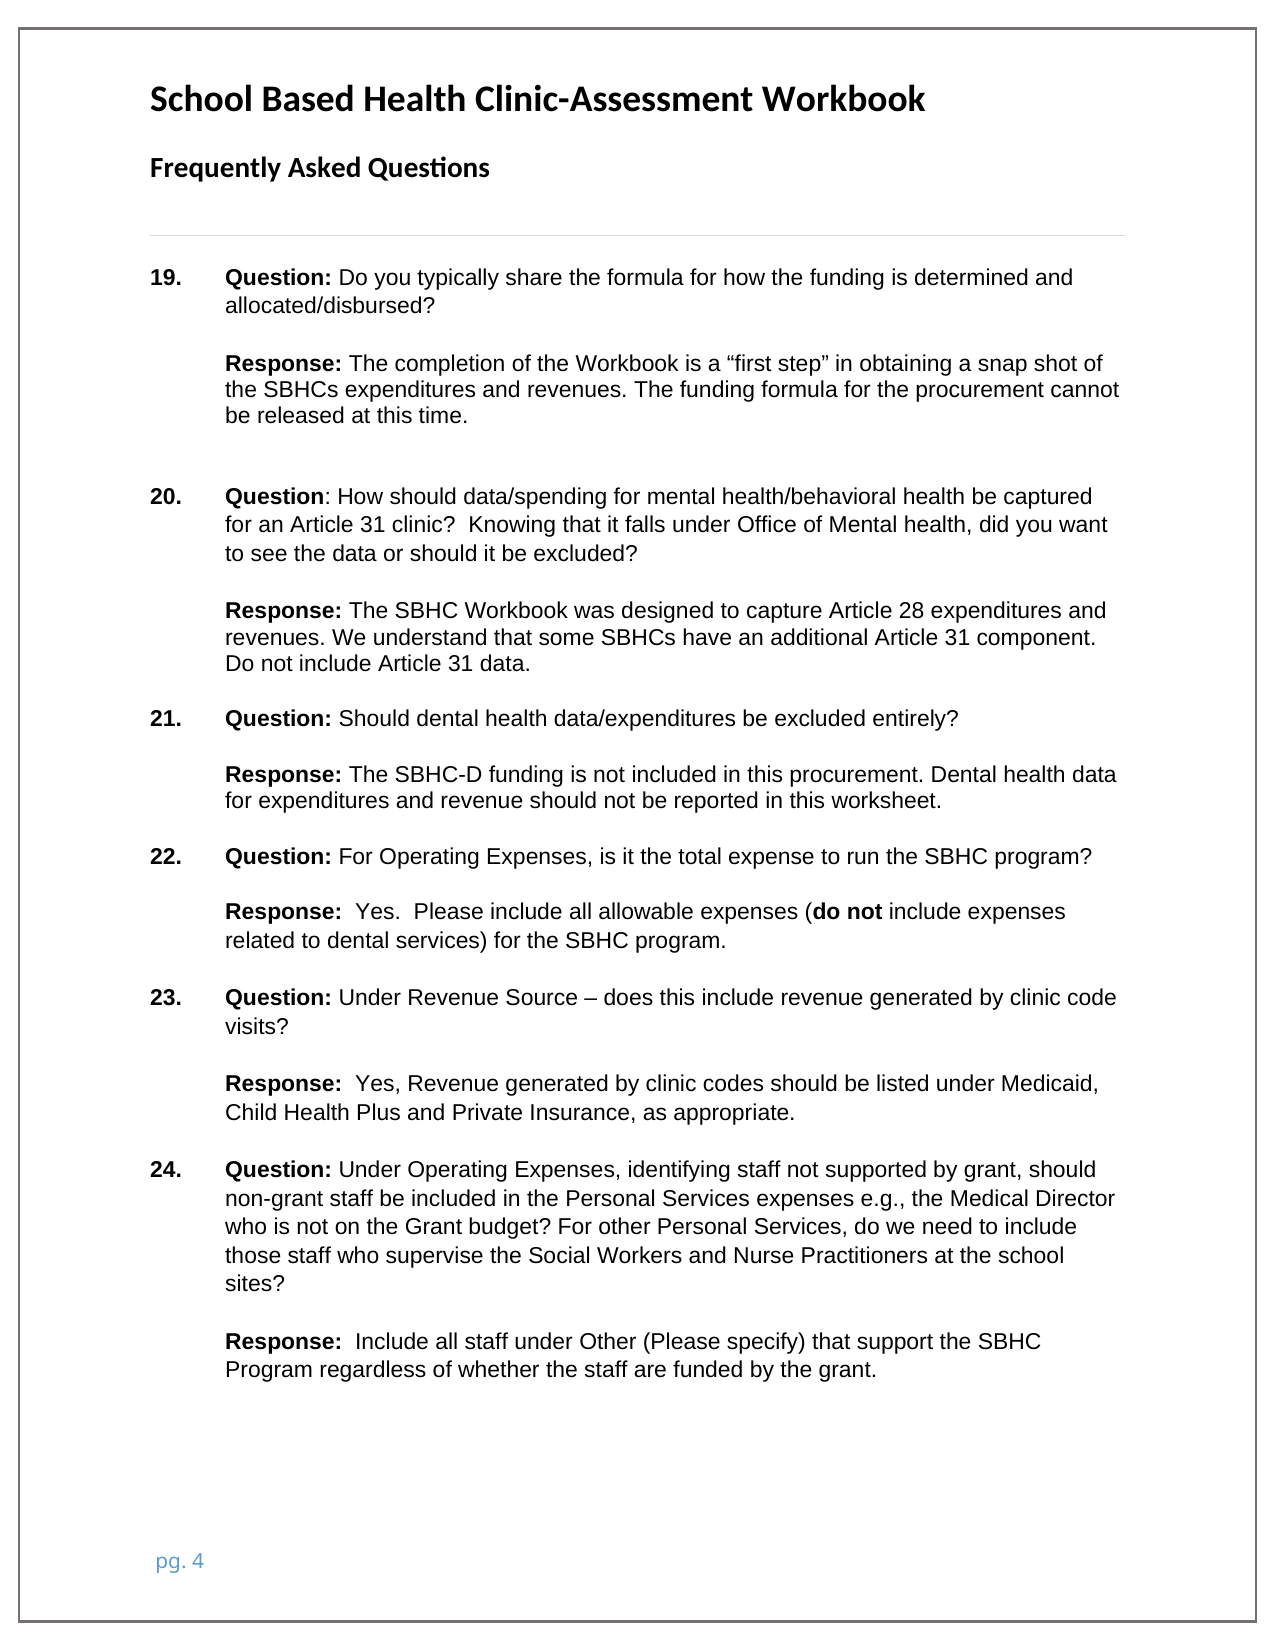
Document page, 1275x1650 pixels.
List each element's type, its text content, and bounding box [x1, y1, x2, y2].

text 20. Question: How should data/spending for mental health/behavioral health be captured for an Article 31 clinic? Knowing that it falls under Office of Mental health, did you want to see the data or should it be excluded? [150, 483, 1125, 566]
text 23. Question: Under Revenue Source – does this include revenue generated by clinic code visits? [150, 984, 1125, 1039]
text Response: The SBHC Workbook was designed to capture Article 28 expenditures and revenues. We understand that some SBHCs have an additional Article 31 component. Do not include Article 31 data. [225, 597, 1125, 676]
text 19. Question: Do you typically share the formula for how the funding is determined and allocated/disbursed? [150, 264, 1125, 318]
text 21. Question: Should dental health data/expenditures be excluded entirely? [150, 705, 1125, 732]
text 22. Question: For Operating Expenses, is it the total expense to run the SBHC program? [150, 843, 1125, 869]
text Response: Yes, Revenue generated by clinic codes should be listed under Medicaid, Child Health Plus and Private Insurance, as appropriate. [225, 1070, 1125, 1125]
list Response: The completion of the Workbook is a “first step” in obtaining a snap shot of the SBHCs expenditures and revenues. The funding formula for the procurement cannot be released at this time. [225, 350, 1125, 429]
text Response: Include all staff under Other (Please specify) that support the SBHC Program regardless of whether the staff are funded by the grant. [225, 1328, 1125, 1382]
text Response: Yes. Please include all allowable expenses (do not include expenses related to dental services) for the SBHC program. [225, 898, 1125, 953]
text Response: The SBHC-D funding is not included in this procurement. Dental health data for expenditures and revenue should not be reported in this worksheet. [225, 761, 1125, 813]
text 24. Question: Under Operating Expenses, identifying staff not supported by grant, should non-grant staff be included in the Personal Services expenses e.g., the Medical Director who is not on the Grant budget? For other Personal Services, do we need to include those staff who supervise the Social Workers and Nurse Practitioners at the school sites? [150, 1156, 1125, 1296]
